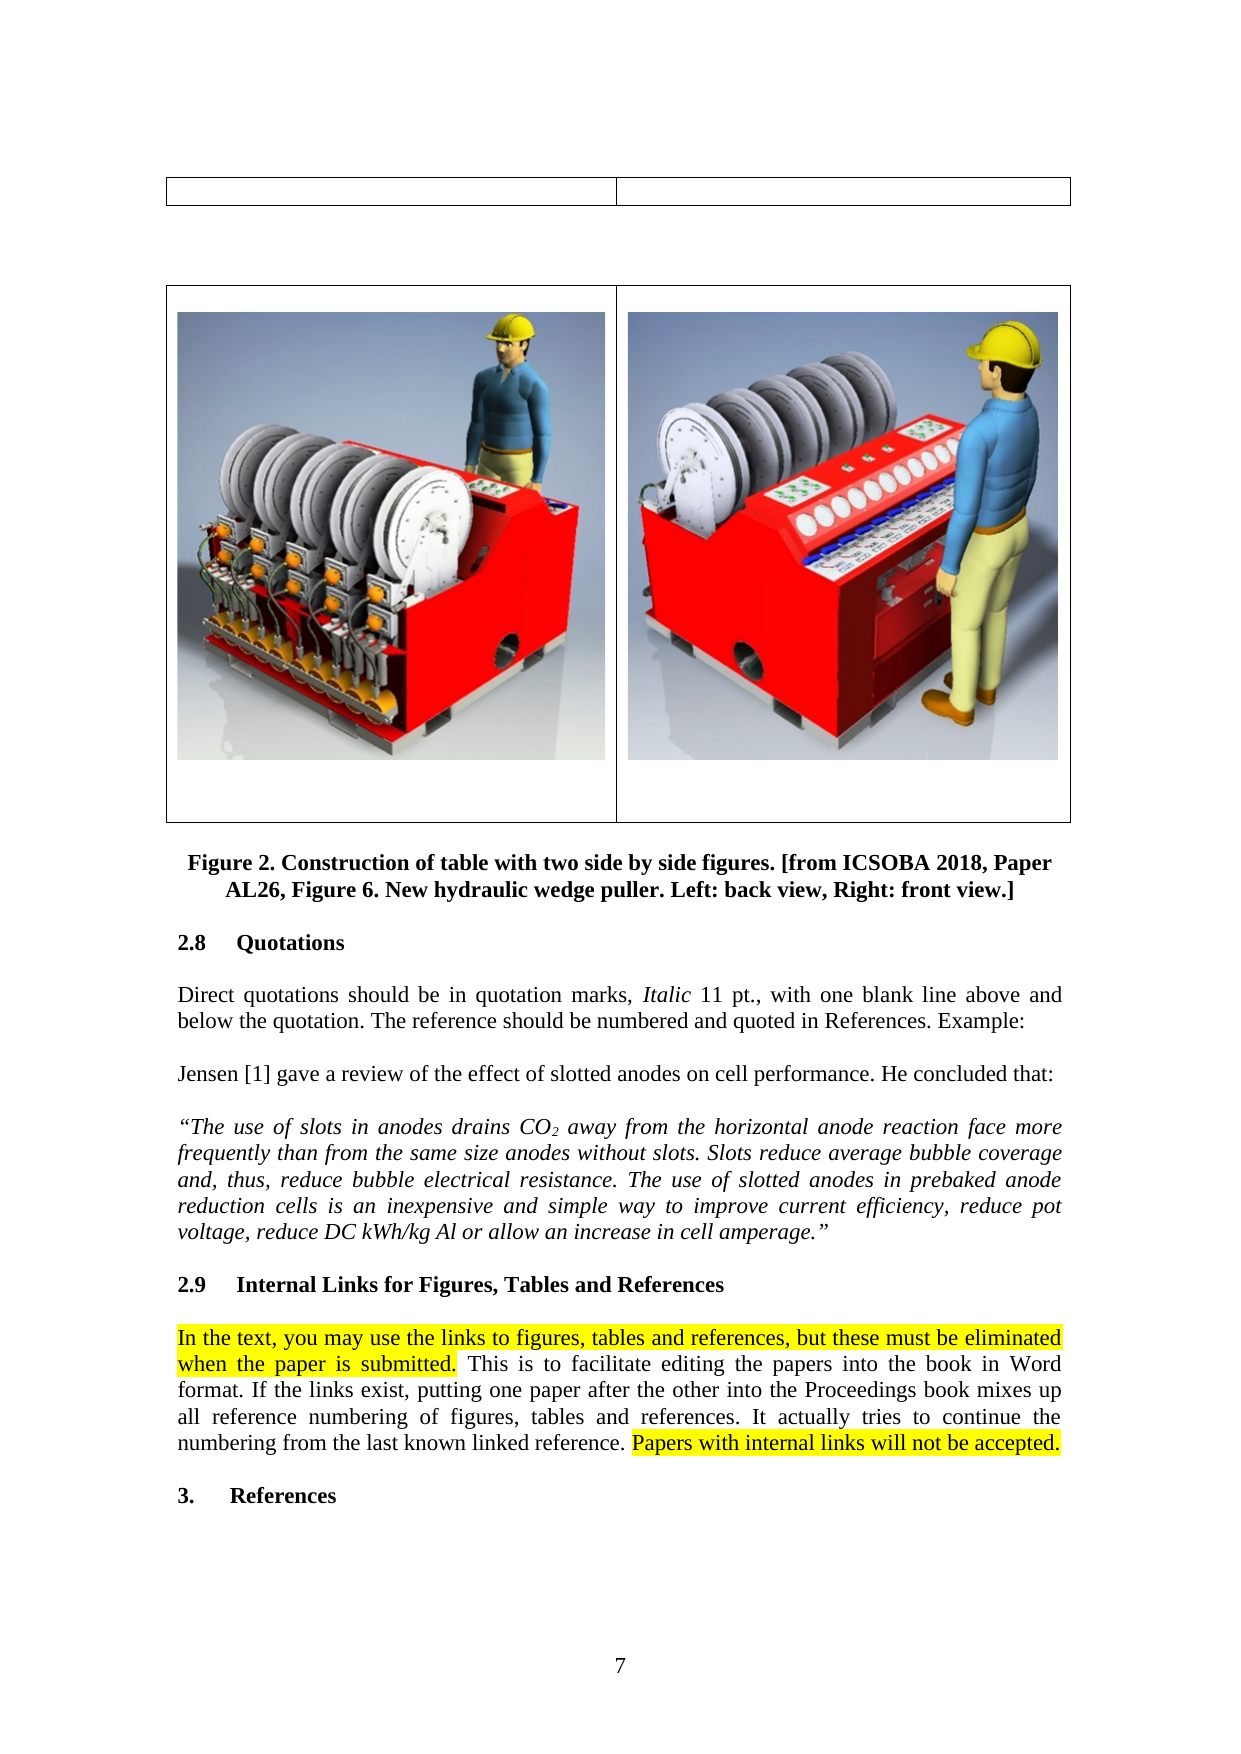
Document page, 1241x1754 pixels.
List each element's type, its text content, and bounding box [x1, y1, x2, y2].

subtitle Quotations [177, 928, 1063, 955]
text In the text, you may use the links to figures, tables and references, but these must be eliminated when the paper is submitted. This is to facilitate editing the papers into the book in Word format. If the links exist, putting one paper after the other into the Proceedings book mixes up all reference numbering of figures, tables and references. It actually tries to continue the numbering from the last known linked reference. Papers with internal links will not be accepted. [177, 1350, 1063, 1456]
text Figure 2. Construction of table with two side by side figures. [from ICSOBA 2018, Paper AL26, Figure 6. New hydraulic wedge puller. Left: back view, Right: front view.] [177, 849, 1063, 902]
text “The use of slots in anodes drains CO2 away from the horizontal anode reaction face more frequently than from the same size anodes without slots. Slots reduce average bubble coverage and, thus, reduce bubble electrical resistance. The use of slotted anodes in prebaked anode reduction cells is an inexpensive and simple way to improve current efficiency, reduce pot voltage, reduce DC kWh/kg Al or allow an increase in cell amperage.” [177, 1113, 1063, 1245]
subtitle References [177, 1482, 1063, 1508]
text Direct quotations should be in quotation marks, Italic 11 pt., with one blank line above and below the quotation. The reference should be numbered and quoted in References. Example: [177, 981, 1063, 1034]
picture [627, 312, 1058, 760]
table_header [167, 286, 616, 822]
table_header [617, 286, 1070, 822]
table_header [167, 178, 616, 204]
text Jensen [1] gave a review of the effect of slotted anodes on cell performance. He concluded that: [177, 1060, 1063, 1087]
subtitle Internal Links for Figures, Tables and References [177, 1271, 1063, 1297]
table_header [617, 178, 1070, 204]
picture [177, 312, 606, 760]
